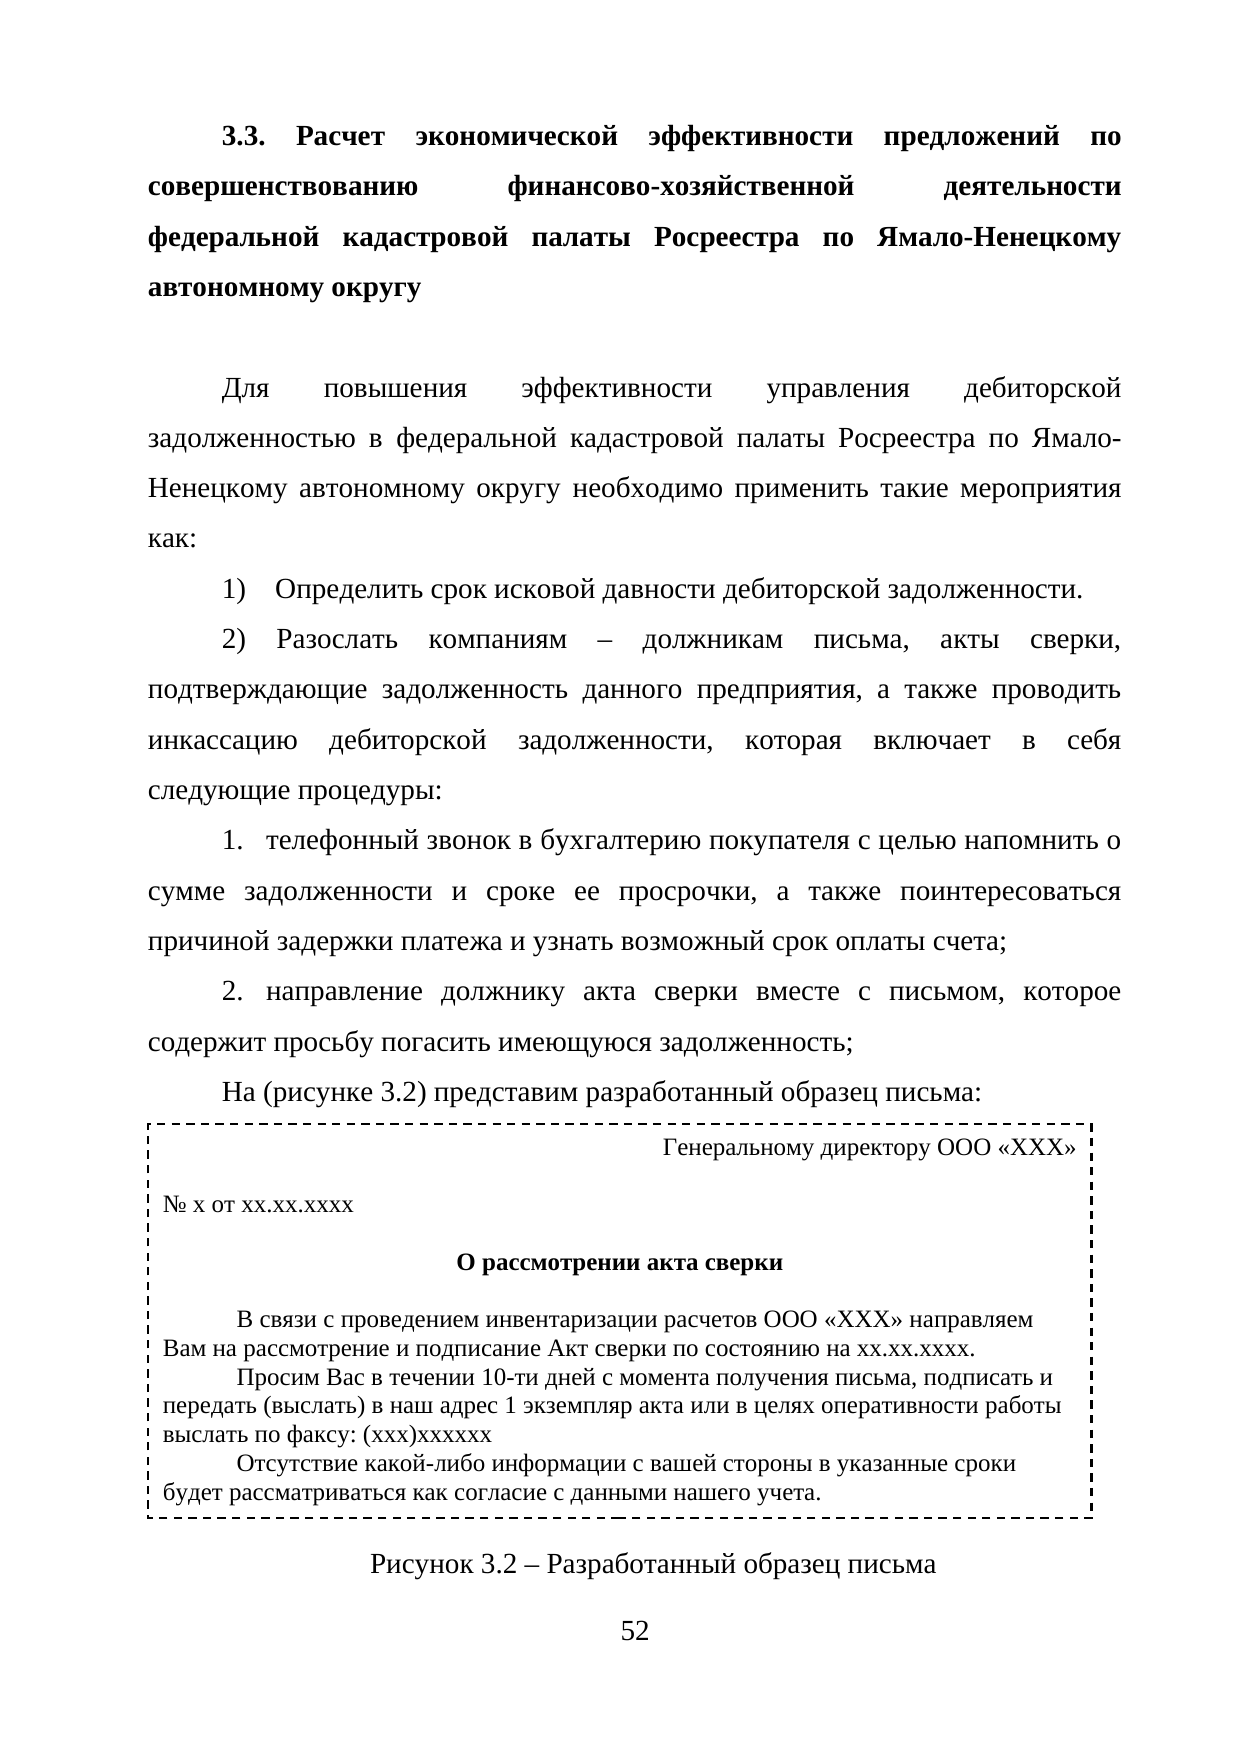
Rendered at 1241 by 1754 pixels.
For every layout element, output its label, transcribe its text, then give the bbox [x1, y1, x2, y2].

text 3.3. Расчет экономической эффективности предложений по совершенствованию финансово-хозяйственной деятельности федеральной кадастровой палаты Росреестра по Ямало-Ненецкому автономному округу [148, 118, 1122, 303]
text 2) Разослать компаниям – должникам письма, акты сверки, подтверждающие задолженность данного предприятия, а также проводить инкассацию дебиторской задолженности, которая включает в себя следующие процедуры: [148, 621, 1122, 806]
text 1) Определить срок исковой давности дебиторской задолженности. [148, 571, 1122, 604]
list направление должнику акта сверки вместе с письмом, которое содержит просьбу погасить имеющуюся задолженность; [148, 973, 1122, 1057]
text Для повышения эффективности управления дебиторской задолженностью в федеральной кадастровой палаты Росреестра по Ямало-Ненецкому автономному округу необходимо применить такие мероприятия как: [148, 370, 1122, 554]
text Рисунок 3.2 – Разработанный образец письма [184, 1546, 1122, 1580]
text На (рисунке 3.2) представим разработанный образец письма: [148, 1074, 1122, 1108]
list телефонный звонок в бухгалтерию покупателя с целью напомнить о сумме задолженности и сроке ее просрочки, а также поинтересоваться причиной задержки платежа и узнать возможный срок оплаты счета; [148, 822, 1122, 957]
